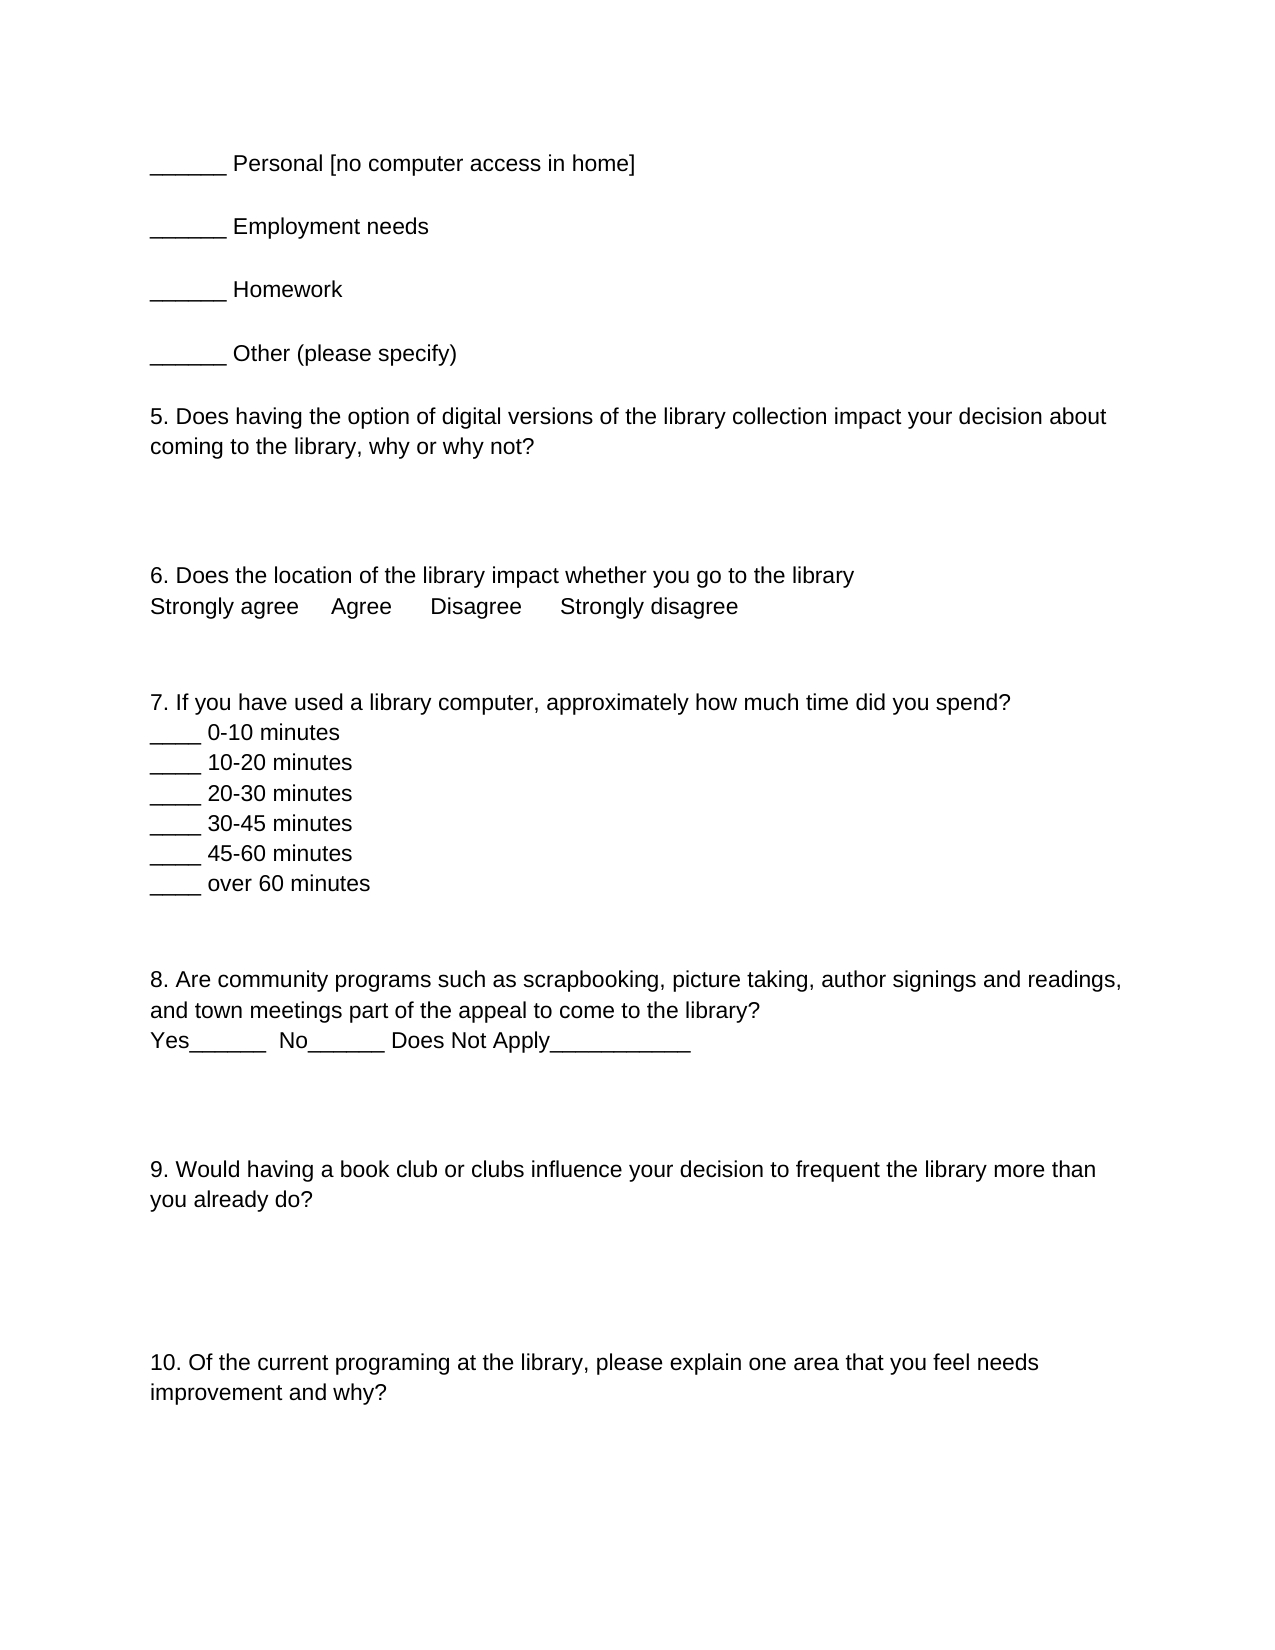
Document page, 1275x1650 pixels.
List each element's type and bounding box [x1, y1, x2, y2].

text [150, 150, 1125, 1471]
